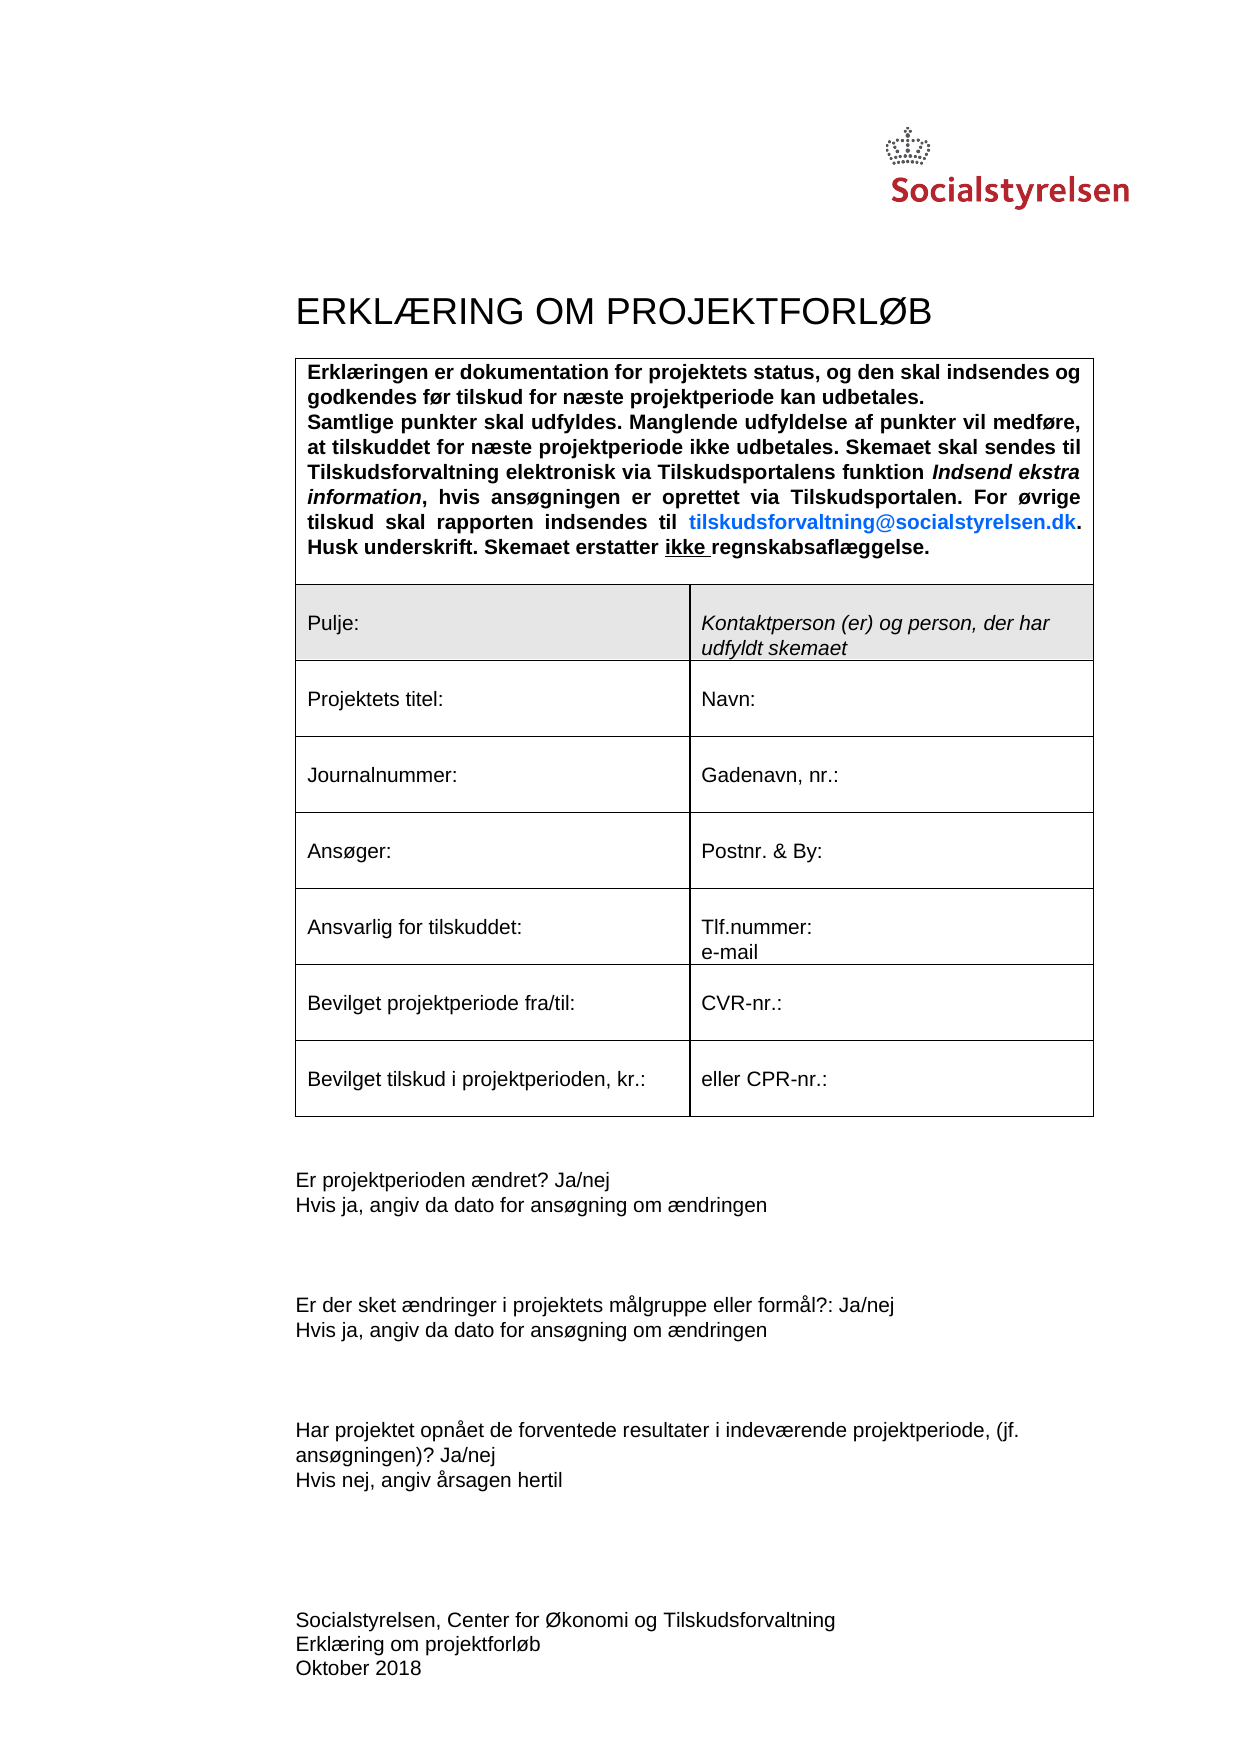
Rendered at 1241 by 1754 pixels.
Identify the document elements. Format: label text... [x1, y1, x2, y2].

table_cell Postnr. & By: [691, 813, 1093, 888]
picture [886, 127, 1129, 210]
table_header Erklæringen er dokumentation for projektets status, og den skal indsendes og godkendes før tilskud for næste projektperiode kan udbetales. Samtlige punkter skal udfyldes. Manglende udfyldelse af punkter vil medføre, at tilskuddet for næste projektperiode ikke udbetales. Skemaet skal sendes til Tilskudsforvaltning elektronisk via Tilskudsportalens funktion Indsend ekstra information, hvis ansøgningen er oprettet via Tilskudsportalen. For øvrige tilskud skal rapporten indsendes til tilskudsforvaltning@socialstyrelsen.dk. Husk underskrift. Skemaet erstatter ikke regnskabsaflæggelse. [296, 359, 1093, 583]
table_cell Ansvarlig for tilskuddet: [296, 889, 689, 964]
text ERKLÆRING OM PROJEKTFORLØB [295, 289, 1092, 332]
text Har projektet opnået de forventede resultater i indeværende projektperiode, (jf. ansøgningen)? Ja/nej [295, 1417, 1092, 1467]
table_cell CVR-nr.: [691, 965, 1093, 1040]
table_cell Pulje: [296, 585, 689, 659]
table_cell Bevilget tilskud i projektperioden, kr.: [296, 1041, 689, 1116]
table_cell Ansøger: [296, 813, 689, 888]
table_cell Bevilget projektperiode fra/til: [296, 965, 689, 1040]
text Hvis ja, angiv da dato for ansøgning om ændringen [295, 1317, 1092, 1342]
text Hvis ja, angiv da dato for ansøgning om ændringen [295, 1192, 1092, 1217]
table_cell Projektets titel: [296, 661, 689, 736]
table_cell Gadenavn, nr.: [691, 737, 1093, 812]
table_cell Navn: [691, 661, 1093, 736]
table_cell Kontaktperson (er) og person, der har udfyldt skemaet [691, 585, 1093, 659]
table_cell eller CPR-nr.: [691, 1041, 1093, 1116]
text Er der sket ændringer i projektets målgruppe eller formål?: Ja/nej [295, 1292, 1092, 1317]
text Er projektperioden ændret? Ja/nej [295, 1167, 1092, 1192]
table_cell Tlf.nummer: e-mail [691, 889, 1093, 964]
table_cell Journalnummer: [296, 737, 689, 812]
text Hvis nej, angiv årsagen hertil [295, 1467, 1092, 1492]
